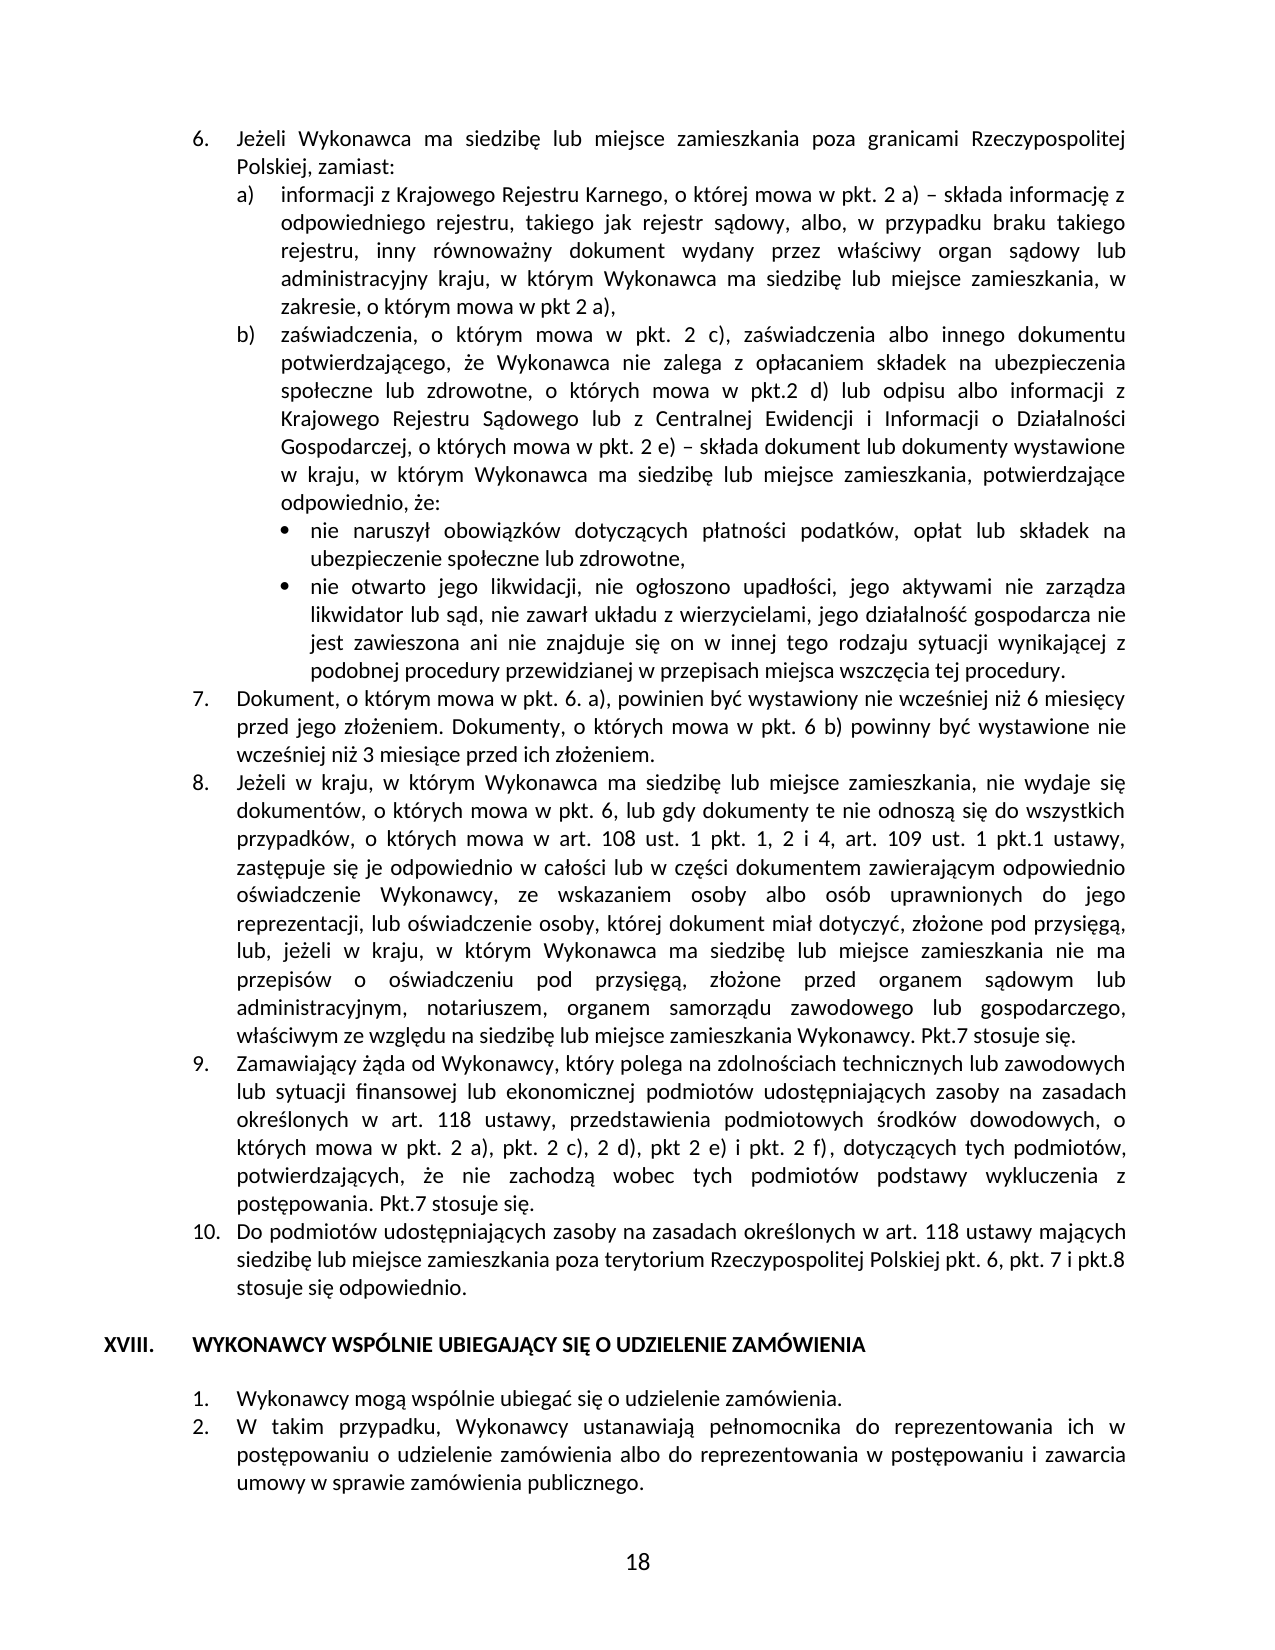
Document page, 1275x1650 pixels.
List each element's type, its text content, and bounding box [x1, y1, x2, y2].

list Jeżeli w kraju, w którym Wykonawca ma siedzibę lub miejsce zamieszkania, nie wydaje się dokumentów, o których mowa w pkt. 6, lub gdy dokumenty te nie odnoszą się do wszystkich przypadków, o których mowa w art. 108 ust. 1 pkt. 1, 2 i 4, art. 109 ust. 1 pkt.1 ustawy, zastępuje się je odpowiednio w całości lub w części dokumentem zawierającym odpowiednio oświadczenie Wykonawcy, ze wskazaniem osoby albo osób uprawnionych do jego reprezentacji, lub oświadczenie osoby, której dokument miał dotyczyć, złożone pod przysięgą, lub, jeżeli w kraju, w którym Wykonawca ma siedzibę lub miejsce zamieszkania nie ma przepisów o oświadczeniu pod przysięgą, złożone przed organem sądowym lub administracyjnym, notariuszem, organem samorządu zawodowego lub gospodarczego, właściwym ze względu na siedzibę lub miejsce zamieszkania Wykonawcy. Pkt.7 stosuje się. [192, 768, 1127, 1049]
list informacji z Krajowego Rejestru Karnego, o której mowa w pkt. 2 a) – składa informację z odpowiedniego rejestru, takiego jak rejestr sądowy, albo, w przypadku braku takiego rejestru, inny równoważny dokument wydany przez właściwy organ sądowy lub administracyjny kraju, w którym Wykonawca ma siedzibę lub miejsce zamieszkania, w zakresie, o którym mowa w pkt 2 a), [236, 180, 1127, 320]
list nie otwarto jego likwidacji, nie ogłoszono upadłości, jego aktywami nie zarządza likwidator lub sąd, nie zawarł układu z wierzycielami, jego działalność gospodarcza nie jest zawieszona ani nie znajduje się on w innej tego rodzaju sytuacji wynikającej z podobnej procedury przewidzianej w przepisach miejsca wszczęcia tej procedury. [281, 572, 1127, 684]
list W takim przypadku, Wykonawcy ustanawiają pełnomocnika do reprezentowania ich w postępowaniu o udzielenie zamówienia albo do reprezentowania w postępowaniu i zawarcia umowy w sprawie zamówienia publicznego. [192, 1412, 1127, 1497]
list Dokument, o którym mowa w pkt. 6. a), powinien być wystawiony nie wcześniej niż 6 miesięcy przed jego złożeniem. Dokumenty, o których mowa w pkt. 6 b) powinny być wystawione nie wcześniej niż 3 miesiące przed ich złożeniem. [192, 684, 1127, 768]
list Jeżeli Wykonawca ma siedzibę lub miejsce zamieszkania poza granicami Rzeczypospolitej Polskiej, zamiast: [192, 124, 1127, 180]
subtitle WYKONAWCY WSPÓLNIE UBIEGAJĄCY SIĘ O UDZIELENIE ZAMÓWIENIA [154, 1331, 1127, 1359]
list Do podmiotów udostępniających zasoby na zasadach określonych w art. 118 ustawy mających siedzibę lub miejsce zamieszkania poza terytorium Rzeczypospolitej Polskiej pkt. 6, pkt. 7 i pkt.8 stosuje się odpowiednio. [192, 1217, 1127, 1301]
list Zamawiający żąda od Wykonawcy, który polega na zdolnościach technicznych lub zawodowych lub sytuacji finansowej lub ekonomicznej podmiotów udostępniających zasoby na zasadach określonych w art. 118 ustawy, przedstawienia podmiotowych środków dowodowych, o których mowa w pkt. 2 a), pkt. 2 c), 2 d), pkt 2 e) i pkt. 2 f), dotyczących tych podmiotów, potwierdzających, że nie zachodzą wobec tych podmiotów podstawy wykluczenia z postępowania. Pkt.7 stosuje się. [192, 1049, 1127, 1217]
list Wykonawcy mogą wspólnie ubiegać się o udzielenie zamówienia. [192, 1384, 1127, 1412]
list zaświadczenia, o którym mowa w pkt. 2 c), zaświadczenia albo innego dokumentu potwierdzającego, że Wykonawca nie zalega z opłacaniem składek na ubezpieczenia społeczne lub zdrowotne, o których mowa w pkt.2 d) lub odpisu albo informacji z Krajowego Rejestru Sądowego lub z Centralnej Ewidencji i Informacji o Działalności Gospodarczej, o których mowa w pkt. 2 e) – składa dokument lub dokumenty wystawione w kraju, w którym Wykonawca ma siedzibę lub miejsce zamieszkania, potwierdzające odpowiednio, że: [236, 320, 1127, 516]
list nie naruszył obowiązków dotyczących płatności podatków, opłat lub składek na ubezpieczenie społeczne lub zdrowotne, [281, 516, 1127, 572]
